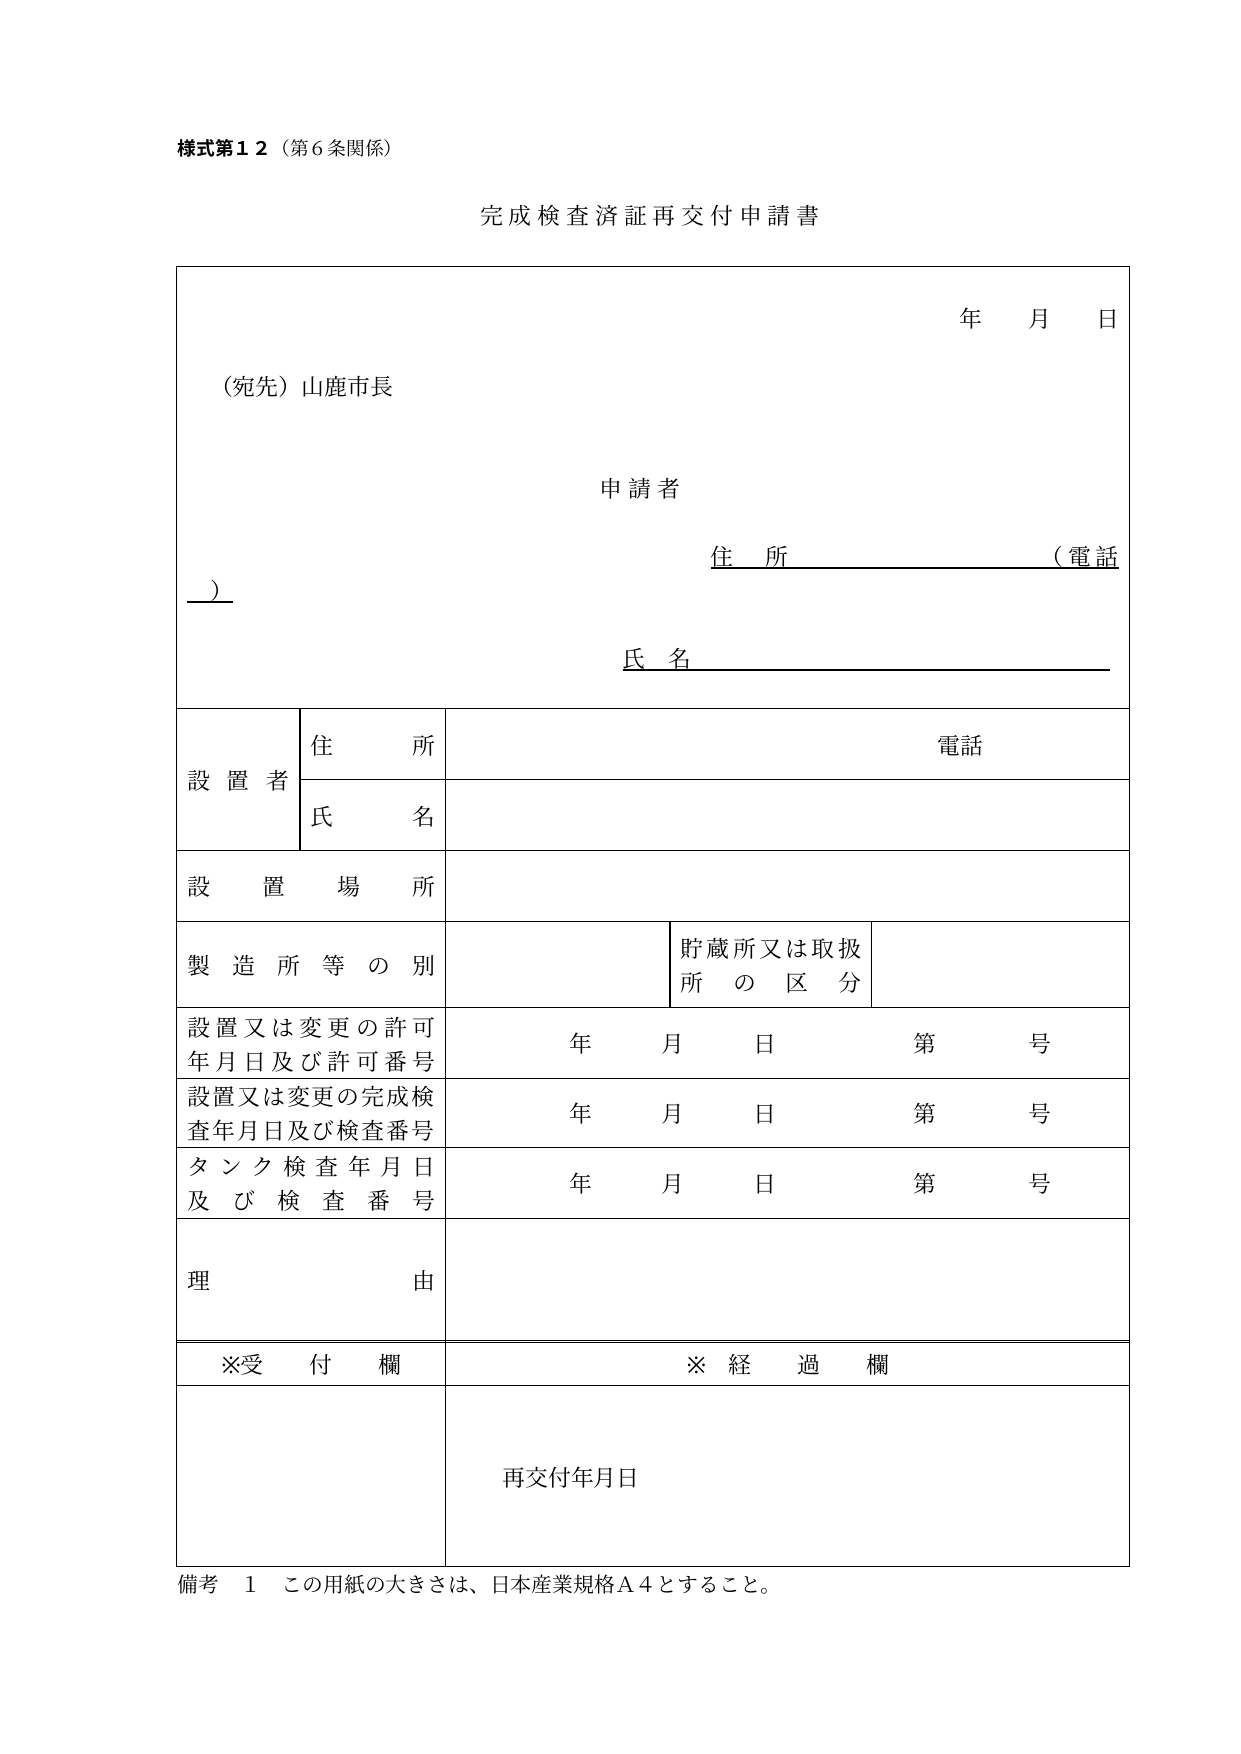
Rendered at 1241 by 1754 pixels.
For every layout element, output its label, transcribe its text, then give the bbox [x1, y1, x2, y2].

table_cell 設置場所 [177, 851, 445, 921]
table_cell [446, 1219, 1129, 1340]
table_header 年 月 日 （宛先）山鹿市長 申 請 者 住 所 （電話 ） 氏 名 [177, 267, 1129, 708]
table_cell タンク検査年月日 及び検査番号 [177, 1148, 445, 1218]
text 完 成 検 査 済 証 再 交 付 申 請 書 [177, 198, 1122, 232]
text 備考 １ この用紙の大きさは、日本産業規格Ａ４とすること。 [177, 1567, 1122, 1601]
table_cell 設置又は変更の完成検査年月日及び検査番号 [177, 1079, 445, 1147]
table_cell 年 月 日 第 号 [446, 1008, 1129, 1078]
table_cell 氏名 [301, 780, 445, 850]
table_cell 貯蔵所又は取扱所の区分 [671, 922, 871, 1007]
table_cell [446, 922, 669, 1007]
table_cell [177, 1386, 445, 1566]
text 様式第１２（第６条関係） [177, 130, 1122, 164]
table_cell 製造所等の別 [177, 922, 445, 1007]
table_cell 再交付年月日 [446, 1386, 1129, 1566]
table_cell [446, 851, 1129, 921]
table_cell ※ 経 過 欄 [446, 1343, 1129, 1385]
table_cell [872, 922, 1129, 1007]
table_cell 年 月 日 第 号 [446, 1148, 1129, 1218]
table_cell 住所 [301, 709, 445, 779]
table_cell [446, 780, 1129, 850]
table_cell 設置者 [177, 709, 299, 850]
table_cell 電話 [446, 709, 1129, 779]
table_cell 理由 [177, 1219, 445, 1340]
table_cell 年 月 日 第 号 [446, 1079, 1129, 1147]
table_cell ※受 付 欄 [177, 1343, 445, 1385]
table_cell 設置又は変更の許可 年月日及び許可番号 [177, 1008, 445, 1078]
